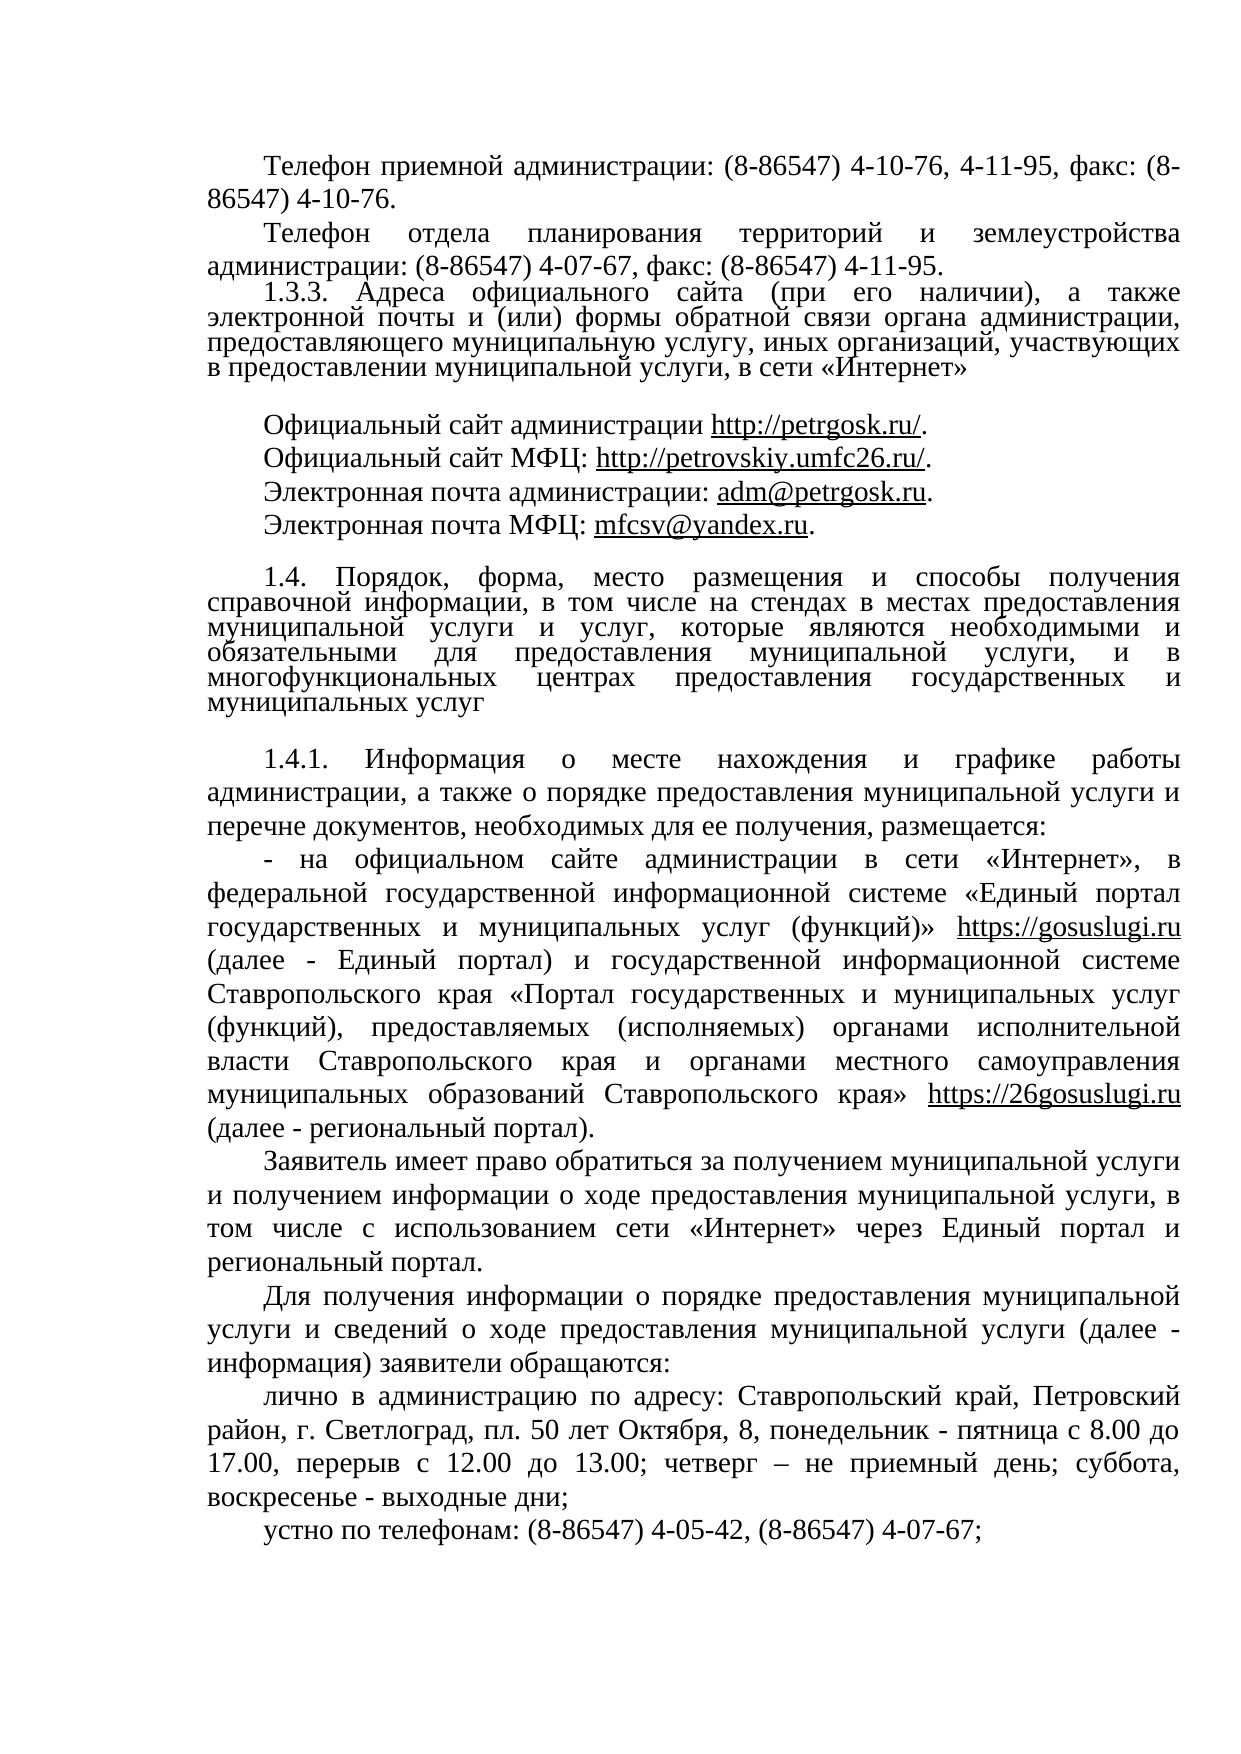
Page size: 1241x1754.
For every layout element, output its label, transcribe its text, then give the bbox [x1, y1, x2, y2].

text Телефон отдела планирования территорий и землеустройства администрации: (8-86547) 4-07-67, факс: (8-86547) 4-11-95. [207, 215, 1181, 282]
text Официальный сайт МФЦ: http://petrovskiy.umfc26.ru/. [207, 440, 1181, 474]
text 1.4.1. Информация о месте нахождения и графике работы администрации, а также о порядке предоставления муниципальной услуги и перечне документов, необходимых для ее получения, размещается: [207, 741, 1181, 842]
text Электронная почта МФЦ: mfcsv@yandex.ru. [207, 507, 1181, 541]
text - на официальном сайте администрации в сети «Интернет», в федеральной государственной информационной системе «Единый портал государственных и муниципальных услуг (функций)» https://gosuslugi.ru (далее - Единый портал) и государственной информационной системе Ставропольского края «Портал государственных и муниципальных услуг (функций), предоставляемых (исполняемых) органами исполнительной власти Ставропольского края и органами местного самоуправления муниципальных образований Ставропольского края» https://26gosuslugi.ru (далее - региональный портал). [207, 842, 1181, 1143]
text Заявитель имеет право обратиться за получением муниципальной услуги и получением информации о ходе предоставления муниципальной услуги, в том числе с использованием сети «Интернет» через Единый портал и региональный портал. [207, 1143, 1181, 1278]
text лично в администрацию по адресу: Ставропольский край, Петровский район, г. Светлоград, пл. 50 лет Октября, 8, понедельник - пятница с 8.00 до 17.00, перерыв с 12.00 до 13.00; четверг – не приемный день; суббота, воскресенье - выходные дни; [207, 1378, 1181, 1512]
text Для получения информации о порядке предоставления муниципальной услуги и сведений о ходе предоставления муниципальной услуги (далее - информация) заявители обращаются: [207, 1278, 1181, 1378]
text Телефон приемной администрации: (8-86547) 4-10-76, 4-11-95, факс: (8-86547) 4-10-76. [207, 148, 1181, 215]
text устно по телефонам: (8-86547) 4-05-42, (8-86547) 4-07-67; [207, 1512, 1181, 1546]
text 1.3.3. Адреса официального сайта (при его наличии), а также электронной почты и (или) формы обратной связи органа администрации, предоставляющего муниципальную услугу, иных организаций, участвующих в предоставлении муниципальной услуги, в сети «Интернет» [207, 282, 1181, 382]
text Официальный сайт администрации http://petrgosk.ru/. [207, 407, 1181, 440]
text 1.4. Порядок, форма, место размещения и способы получения справочной информации, в том числе на стендах в местах предоставления муниципальной услуги и услуг, которые являются необходимыми и обязательными для предоставления муниципальной услуги, и в многофункциональных центрах предоставления государственных и муниципальных услуг [207, 566, 1181, 716]
text Электронная почта администрации: adm@petrgosk.ru. [207, 474, 1181, 507]
